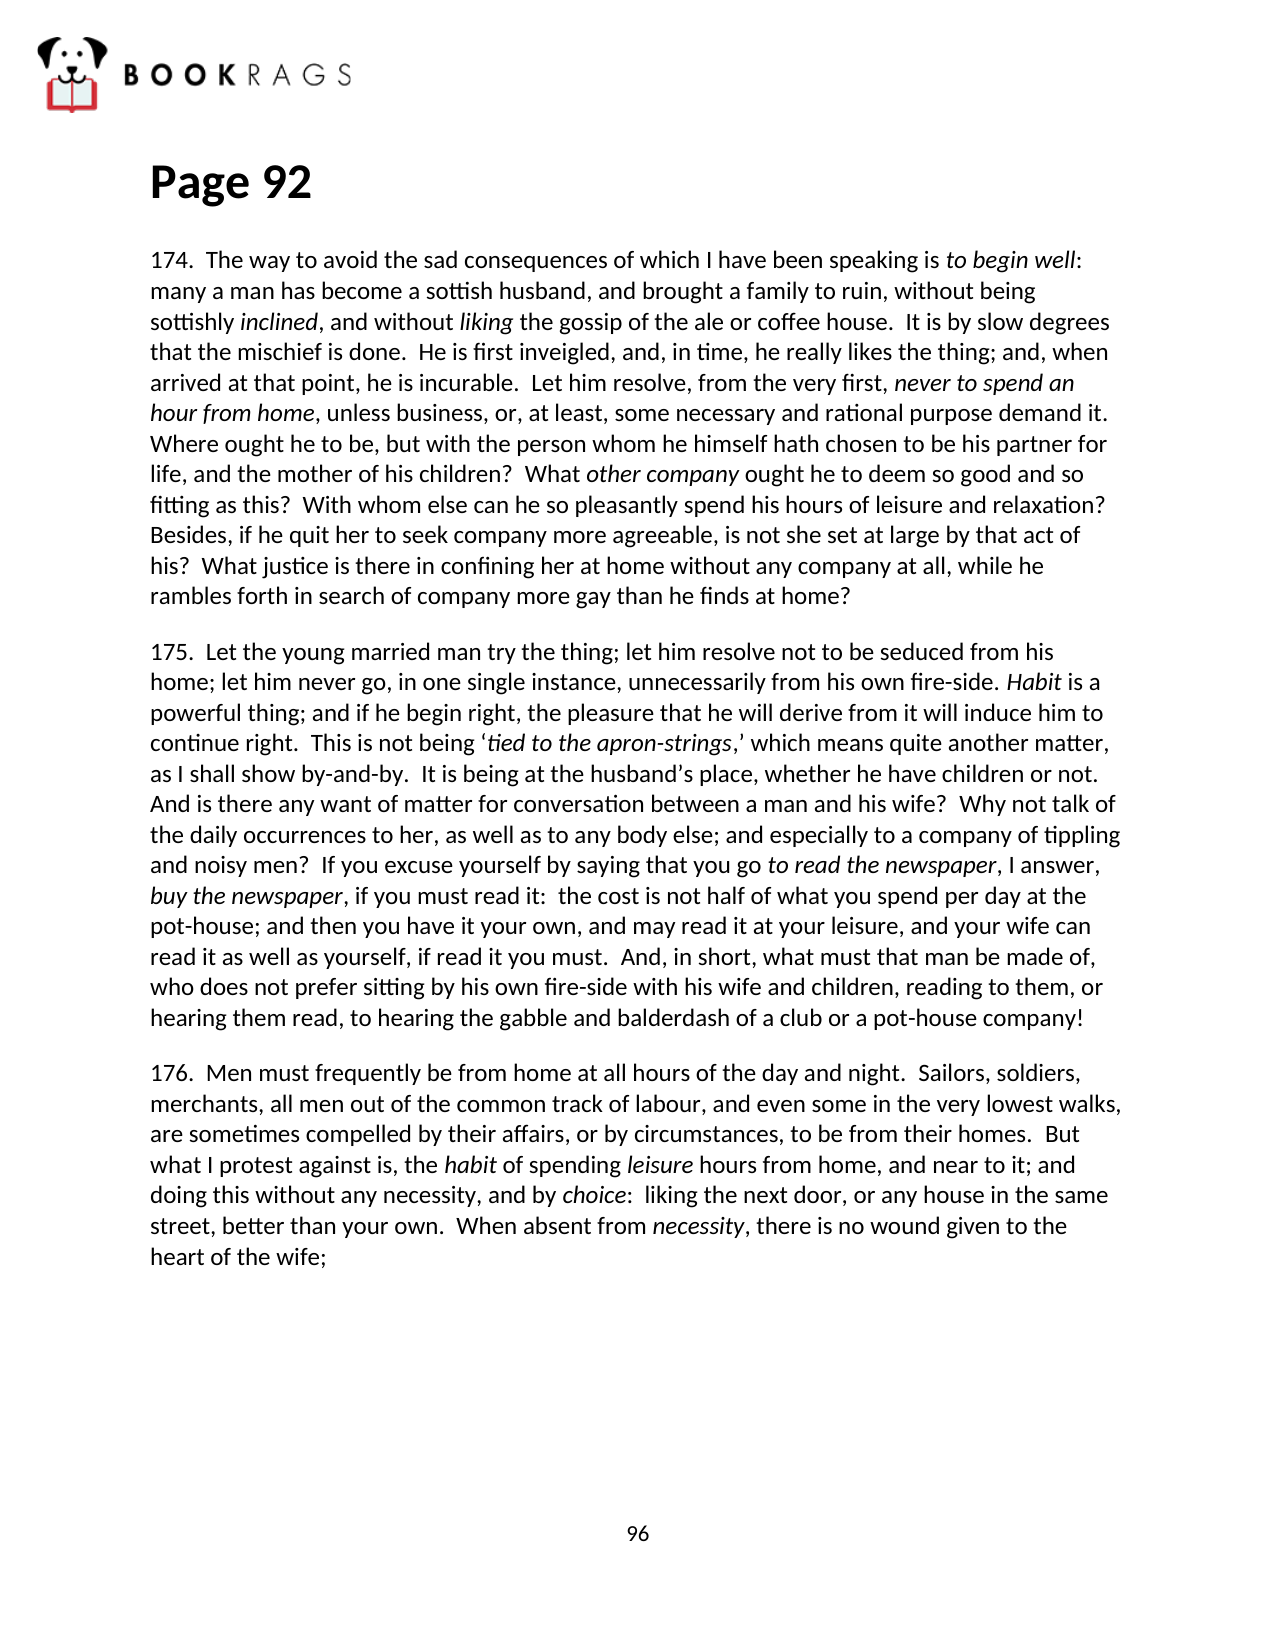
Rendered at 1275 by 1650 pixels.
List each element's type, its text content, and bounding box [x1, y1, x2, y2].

text 174. The way to avoid the sad consequences of which I have been speaking is to begin well: many a man has become a sottish husband, and brought a family to ruin, without being sottishly inclined, and without liking the gossip of the ale or coffee house. It is by slow degrees that the mischief is done. He is first inveigled, and, in time, he really likes the thing; and, when arrived at that point, he is incurable. Let him resolve, from the very first, never to spend an hour from home, unless business, or, at least, some necessary and rational purpose demand it. Where ought he to be, but with the person whom he himself hath chosen to be his partner for life, and the mother of his children? What other company ought he to deem so good and so fitting as this? With whom else can he so pleasantly spend his hours of leisure and relaxation? Besides, if he quit her to seek company more agreeable, is not she set at large by that act of his? What justice is there in confining her at home without any company at all, while he rambles forth in search of company more gay than he finds at home? [150, 244, 1125, 611]
text Page 92 [150, 150, 1125, 211]
picture [37, 37, 351, 113]
text 175. Let the young married man try the thing; let him resolve not to be seduced from his home; let him never go, in one single instance, unnecessarily from his own fire-side. Habit is a powerful thing; and if he begin right, the pleasure that he will derive from it will induce him to continue right. This is not being ‘tied to the apron-strings,’ which means quite another matter, as I shall show by-and-by. It is being at the husband’s place, whether he have children or not. And is there any want of matter for conversation between a man and his wife? Why not talk of the daily occurrences to her, as well as to any body else; and especially to a company of tippling and noisy men? If you excuse yourself by saying that you go to read the newspaper, I answer, buy the newspaper, if you must read it: the cost is not half of what you spend per day at the pot-house; and then you have it your own, and may read it at your leisure, and your wife can read it as well as yourself, if read it you must. And, in short, what must that man be made of, who does not prefer sitting by his own fire-side with his wife and children, reading to them, or hearing them read, to hearing the gabble and balderdash of a club or a pot-house company! [150, 636, 1125, 1033]
text 176. Men must frequently be from home at all hours of the day and night. Sailors, soldiers, merchants, all men out of the common track of labour, and even some in the very lowest walks, are sometimes compelled by their affairs, or by circumstances, to be from their homes. But what I protest against is, the habit of spending leisure hours from home, and near to it; and doing this without any necessity, and by choice: liking the next door, or any house in the same street, better than your own. When absent from necessity, there is no wound given to the heart of the wife; [150, 1058, 1125, 1271]
